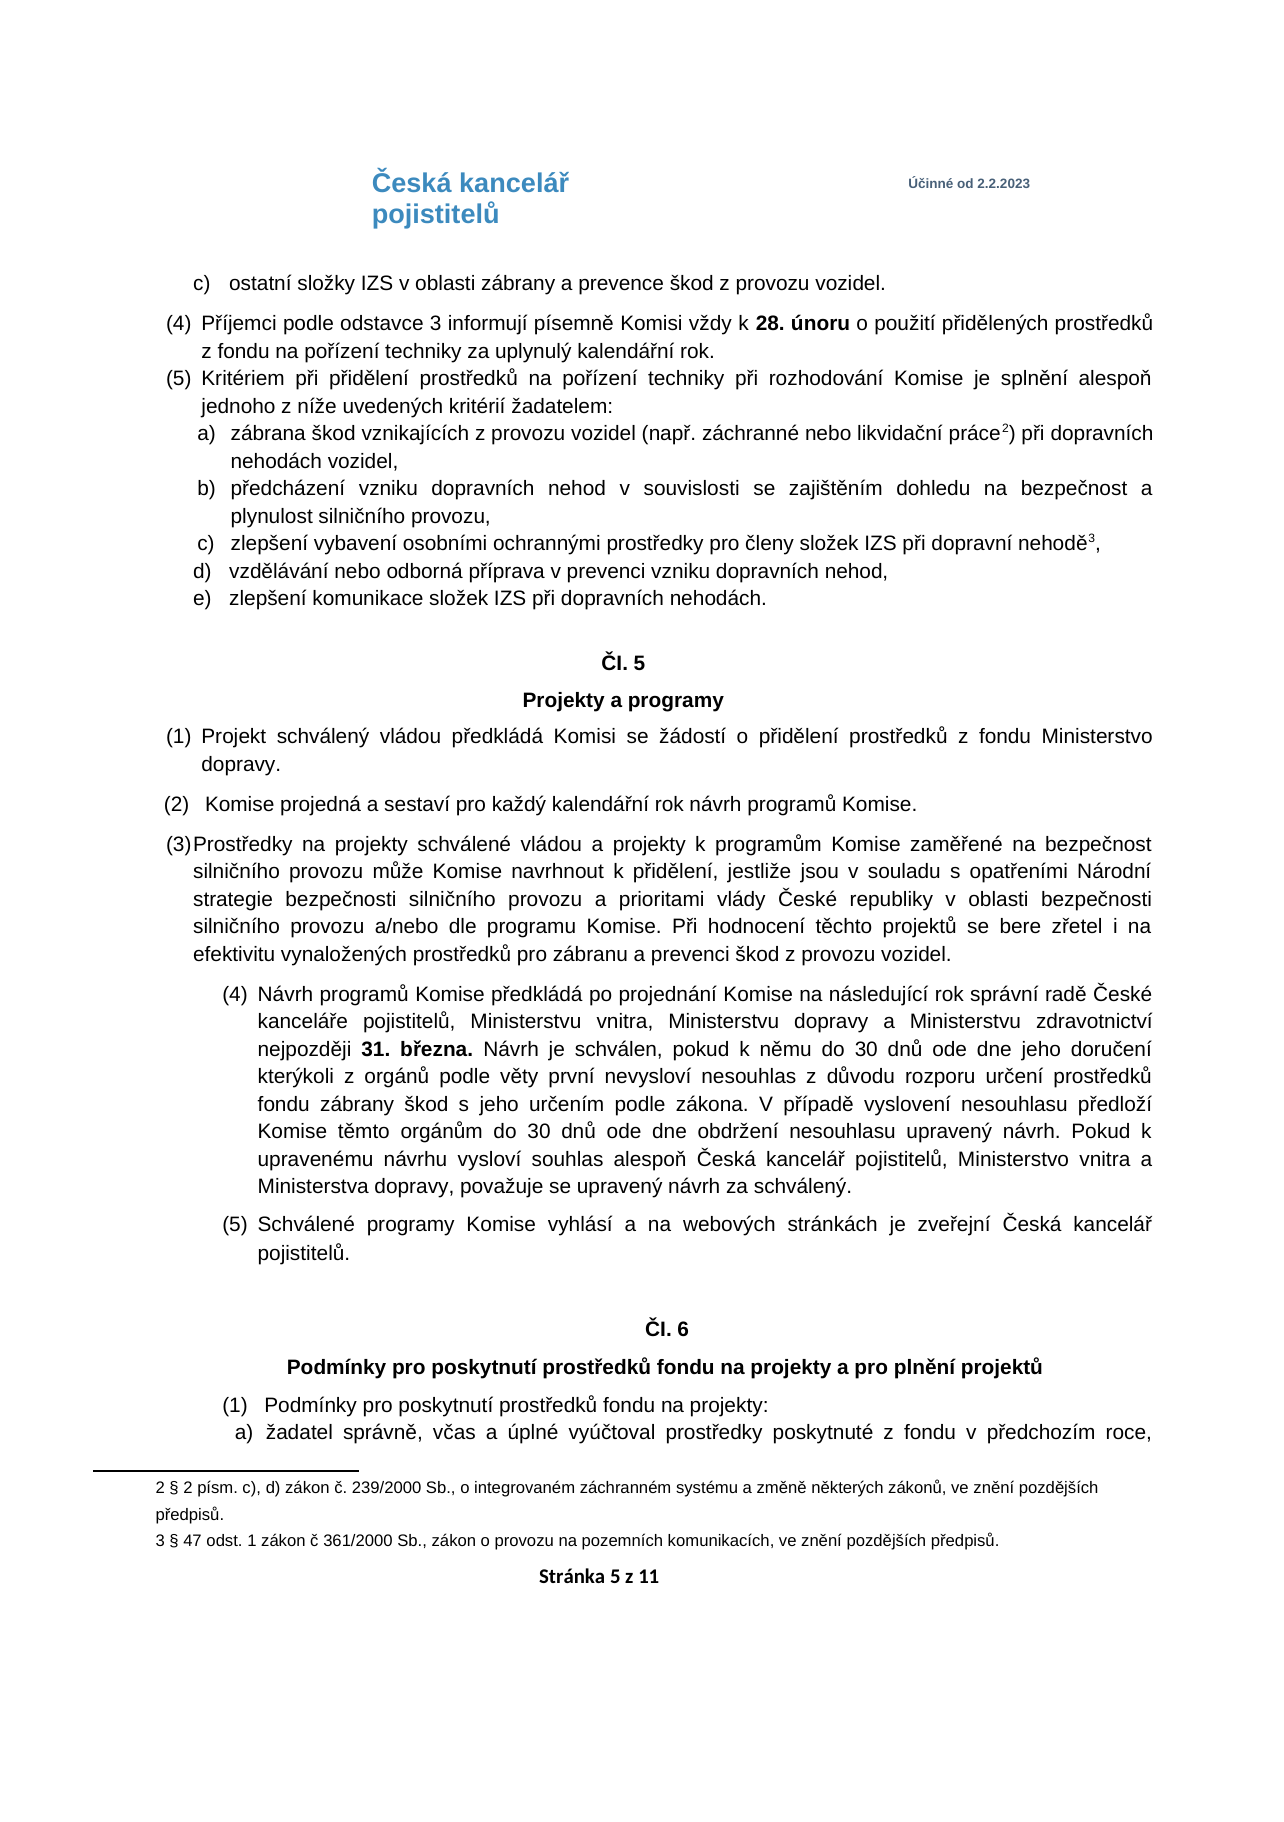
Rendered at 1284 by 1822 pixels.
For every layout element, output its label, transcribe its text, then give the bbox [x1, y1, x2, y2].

list Prostředky na projekty schválené vládou a projekty k programům Komise zaměřené na bezpečnost silničního provozu může Komise navrhnout k přidělení, jestliže jsou v souladu s opatřeními Národní strategie bezpečnosti silničního provozu a prioritami vlády České republiky v oblasti bezpečnosti silničního provozu a/nebo dle programu Komise. Při hodnocení těchto projektů se bere zřetel i na efektivitu vynaložených prostředků pro zábranu a prevenci škod z provozu vozidel. [166, 832, 1153, 966]
list Příjemci podle odstavce 3 informují písemně Komisi vždy k 28. únoru o použití přidělených prostředků z fondu na pořízení techniky za uplynulý kalendářní rok. [166, 311, 1153, 363]
text Podmínky pro poskytnutí prostředků fondu na projekty a pro plnění projektů [287, 1355, 1153, 1379]
list zábrana škod vznikajících z provozu vozidel (např. záchranné nebo likvidační práce) při dopravních nehodách vozidel, [197, 421, 1153, 473]
list Komise projedná a sestaví pro každý kalendářní rok návrh programů Komise. [93, 792, 1153, 816]
list Projekt schválený vládou předkládá Komisi se žádostí o přidělení prostředků z fondu Ministerstvo dopravy. [166, 724, 1153, 776]
text ČI. 6 [645, 1317, 1153, 1341]
list žadatel správně, včas a úplné vyúčtoval prostředky poskytnuté z fondu v předchozím roce, pokud mu byly poskytnuty, [234, 1420, 1153, 1444]
list zlepšení vybavení osobními ochrannými prostředky pro členy složek IZS při dopravní nehodě, [197, 531, 1153, 555]
list Kritériem při přidělení prostředků na pořízení techniky při rozhodování Komise je splnění alespoň jednoho z níže uvedených kritérií žadatelem: [166, 366, 1153, 418]
list Návrh programů Komise předkládá po projednání Komise na následující rok správní radě České kanceláře pojistitelů, Ministerstvu vnitra, Ministerstvu dopravy a Ministerstvu zdravotnictví nejpozději 31. března. Návrh je schválen, pokud k němu do 30 dnů ode dne jeho doručení kterýkoli z orgánů podle věty první nevysloví nesouhlas z důvodu rozporu určení prostředků fondu zábrany škod s jeho určením podle zákona. V případě vyslovení nesouhlasu předloží Komise těmto orgánům do 30 dnů ode dne obdržení nesouhlasu upravený návrh. Pokud k upravenému návrhu vysloví souhlas alespoň Česká kancelář pojistitelů, Ministerstvo vnitra a Ministerstva dopravy, považuje se upravený návrh za schválený. [222, 982, 1153, 1198]
list vzdělávání nebo odborná příprava v prevenci vzniku dopravních nehod, [93, 559, 1153, 583]
text Projekty a programy [93, 688, 1153, 712]
list zlepšení komunikace složek IZS při dopravních nehodách. [93, 586, 1153, 610]
list Podmínky pro poskytnutí prostředků fondu na projekty: [222, 1393, 1153, 1417]
text ČI. 5 [93, 651, 1153, 675]
list ostatní složky IZS v oblasti zábrany a prevence škod z provozu vozidel. [93, 271, 1153, 295]
list předcházení vzniku dopravních nehod v souvislosti se zajištěním dohledu na bezpečnost a plynulost silničního provozu, [197, 476, 1153, 528]
list Schválené programy Komise vyhlásí a na webových stránkách je zveřejní Česká kancelář pojistitelů. [222, 1212, 1153, 1264]
